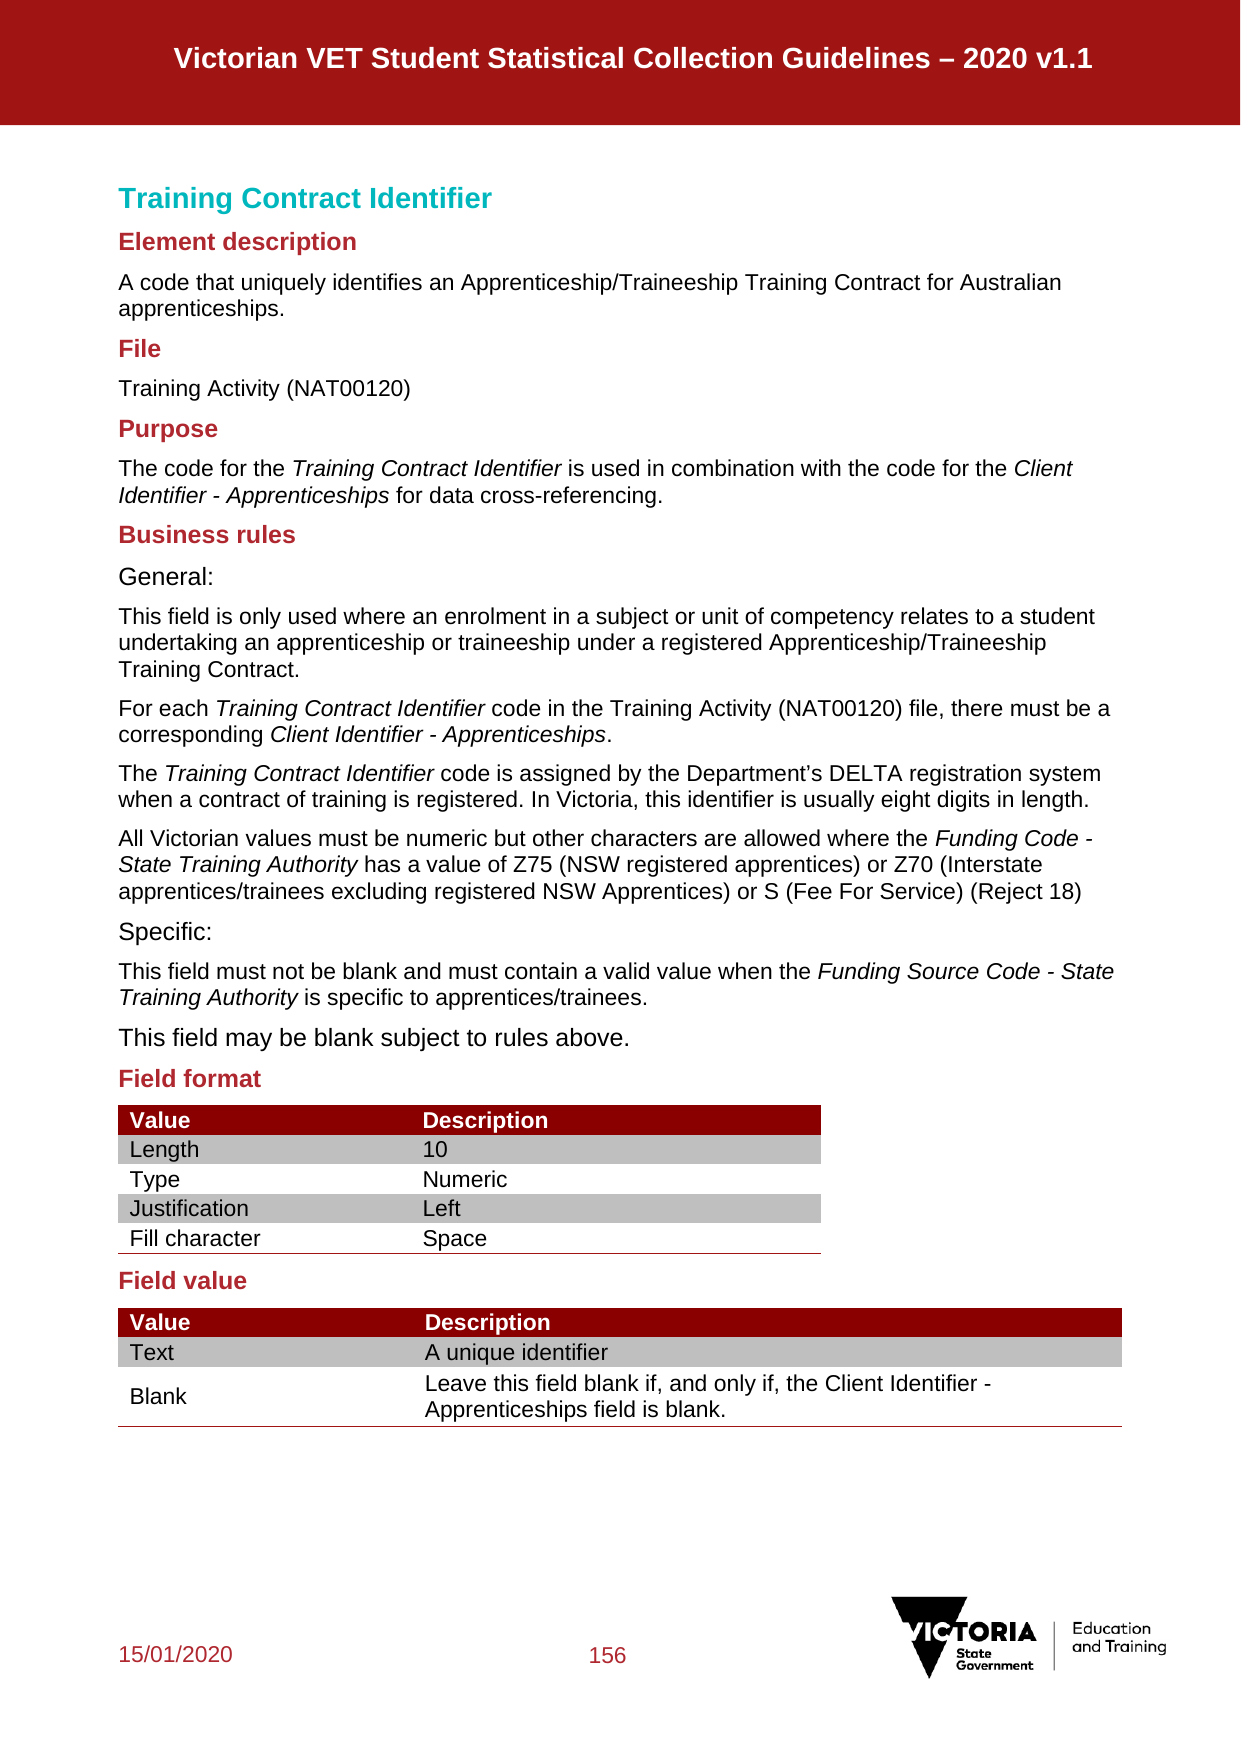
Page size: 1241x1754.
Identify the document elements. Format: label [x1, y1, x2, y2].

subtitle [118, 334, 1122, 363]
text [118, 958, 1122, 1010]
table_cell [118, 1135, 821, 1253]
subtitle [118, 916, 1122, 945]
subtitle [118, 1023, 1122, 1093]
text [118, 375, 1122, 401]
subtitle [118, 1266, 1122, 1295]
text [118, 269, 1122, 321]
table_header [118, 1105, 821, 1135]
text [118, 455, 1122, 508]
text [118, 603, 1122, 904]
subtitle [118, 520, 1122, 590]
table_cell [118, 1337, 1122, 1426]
picture [0, 126, 1241, 1754]
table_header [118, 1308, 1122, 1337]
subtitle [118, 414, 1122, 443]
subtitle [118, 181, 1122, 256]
